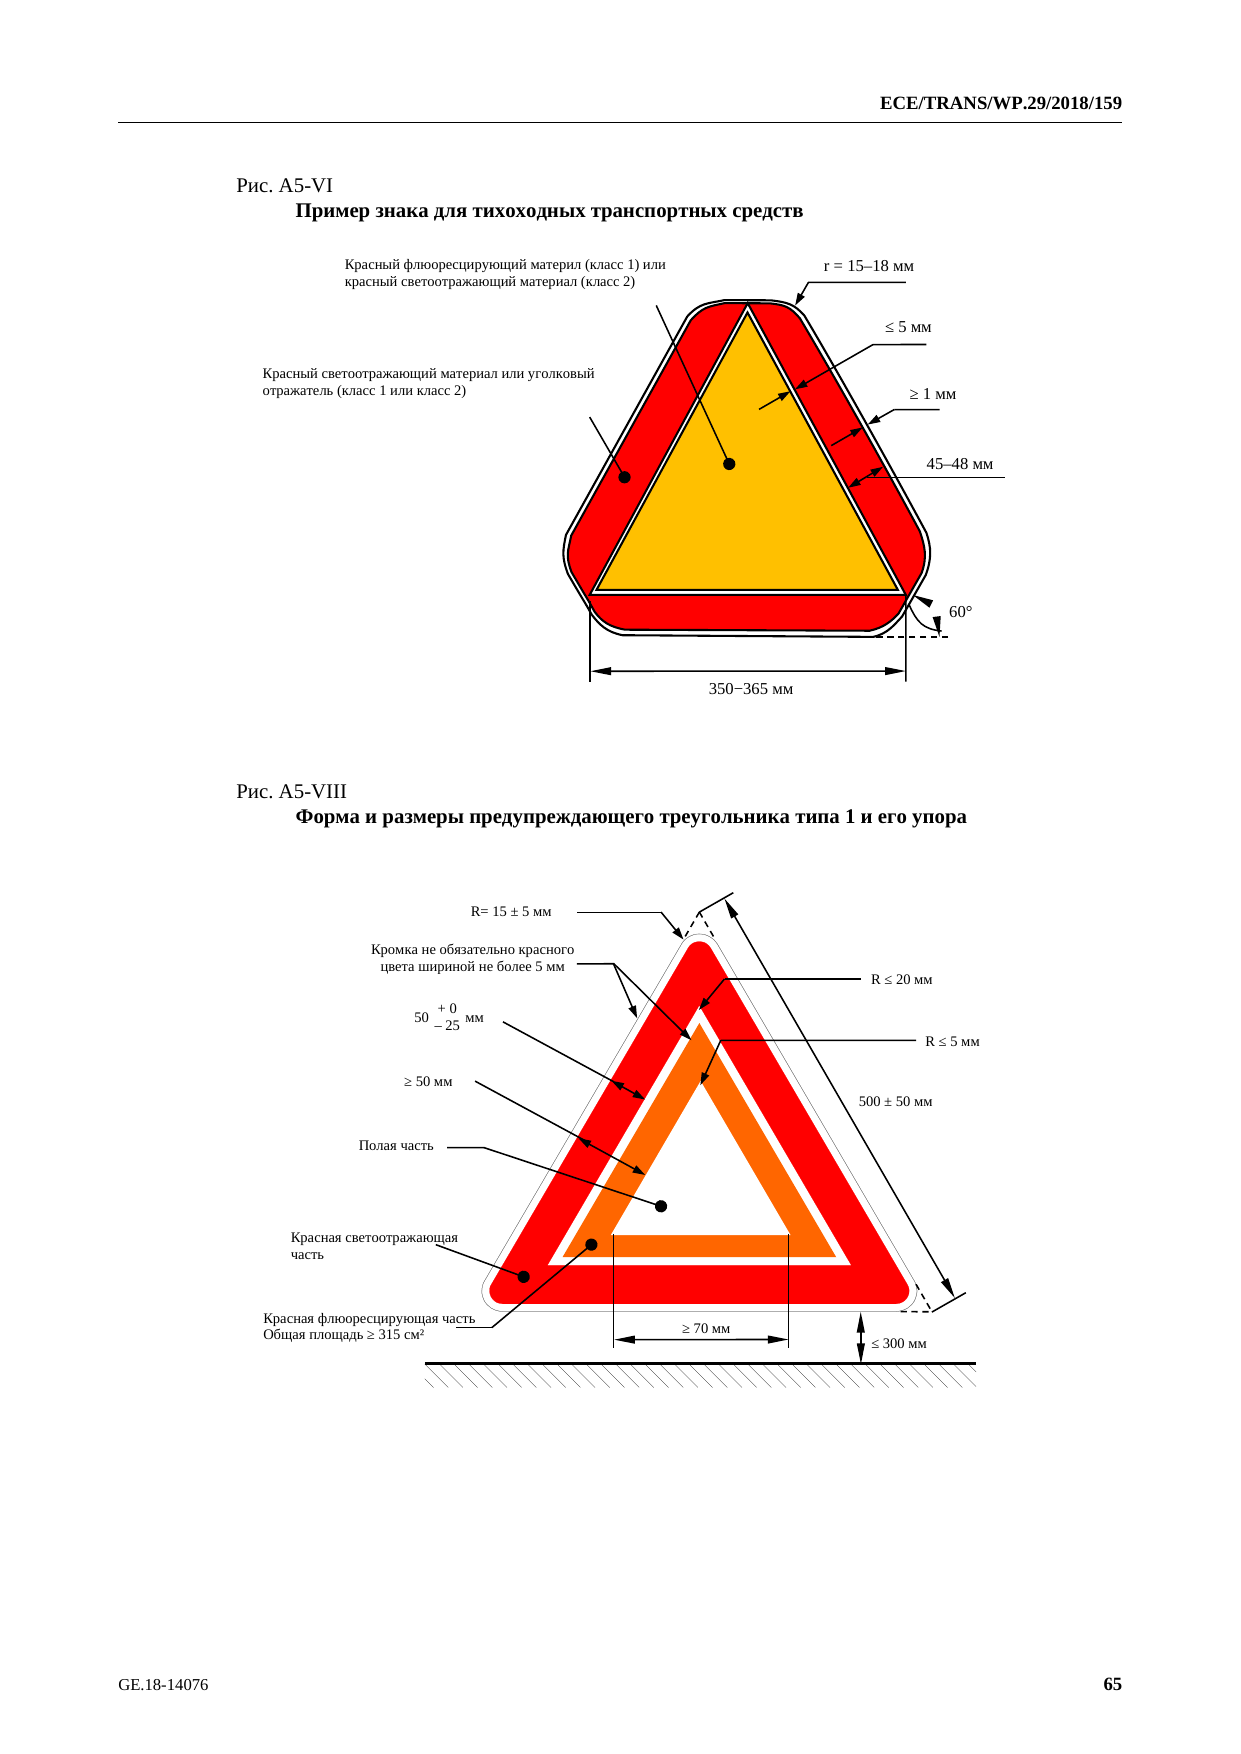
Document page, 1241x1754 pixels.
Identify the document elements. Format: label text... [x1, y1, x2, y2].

text Рис. A5-VIII Форма и размеры предупреждающего треугольника типа 1 и его упора [118, 779, 1004, 829]
text Рис. A5-VI Пример знака для тихоходных транспортных средств [118, 173, 1004, 223]
